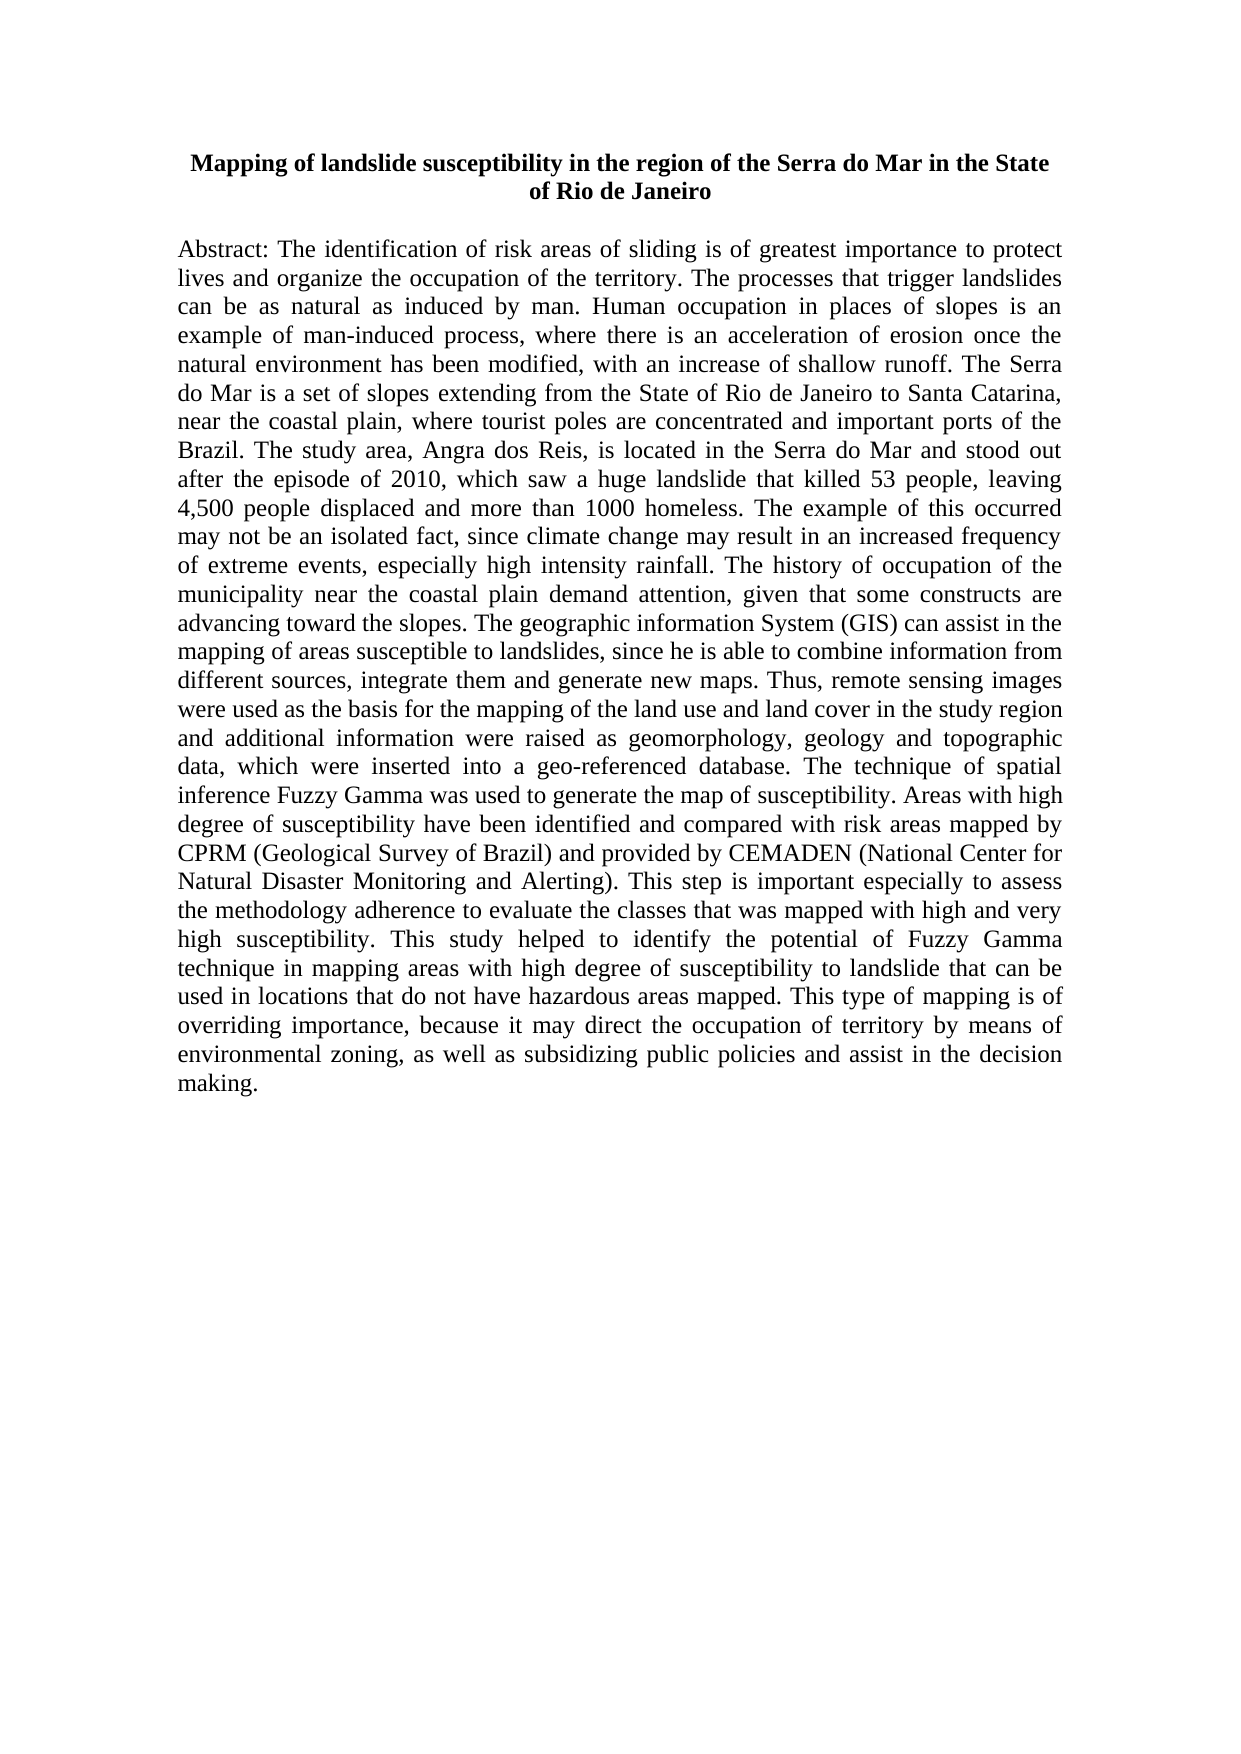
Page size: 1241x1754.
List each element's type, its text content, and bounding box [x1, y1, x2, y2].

text Mapping of landslide susceptibility in the region of the Serra do Mar in the State of Rio de Janeiro [177, 148, 1063, 205]
text Abstract: The identification of risk areas of sliding is of greatest importance to protect lives and organize the occupation of the territory. The processes that trigger landslides can be as natural as induced by man. Human occupation in places of slopes is an example of man-induced process, where there is an acceleration of erosion once the natural environment has been modified, with an increase of shallow runoff. The Serra do Mar is a set of slopes extending from the State of Rio de Janeiro to Santa Catarina, near the coastal plain, where tourist poles are concentrated and important ports of the Brazil. The study area, Angra dos Reis, is located in the Serra do Mar and stood out after the episode of 2010, which saw a huge landslide that killed 53 people, leaving 4,500 people displaced and more than 1000 homeless. The example of this occurred may not be an isolated fact, since climate change may result in an increased frequency of extreme events, especially high intensity rainfall. The history of occupation of the municipality near the coastal plain demand attention, given that some constructs are advancing toward the slopes. The geographic information System (GIS) can assist in the mapping of areas susceptible to landslides, since he is able to combine information from different sources, integrate them and generate new maps. Thus, remote sensing images were used as the basis for the mapping of the land use and land cover in the study region and additional information were raised as geomorphology, geology and topographic data, which were inserted into a geo-referenced database. The technique of spatial inference Fuzzy Gamma was used to generate the map of susceptibility. Areas with high degree of susceptibility have been identified and compared with risk areas mapped by CPRM (Geological Survey of Brazil) and provided by CEMADEN (National Center for Natural Disaster Monitoring and Alerting). This step is important especially to assess the methodology adherence to evaluate the classes that was mapped with high and very high susceptibility. This study helped to identify the potential of Fuzzy Gamma technique in mapping areas with high degree of susceptibility to landslide that can be used in locations that do not have hazardous areas mapped. This type of mapping is of overriding importance, because it may direct the occupation of territory by means of environmental zoning, as well as subsidizing public policies and assist in the decision making. [177, 234, 1063, 1096]
